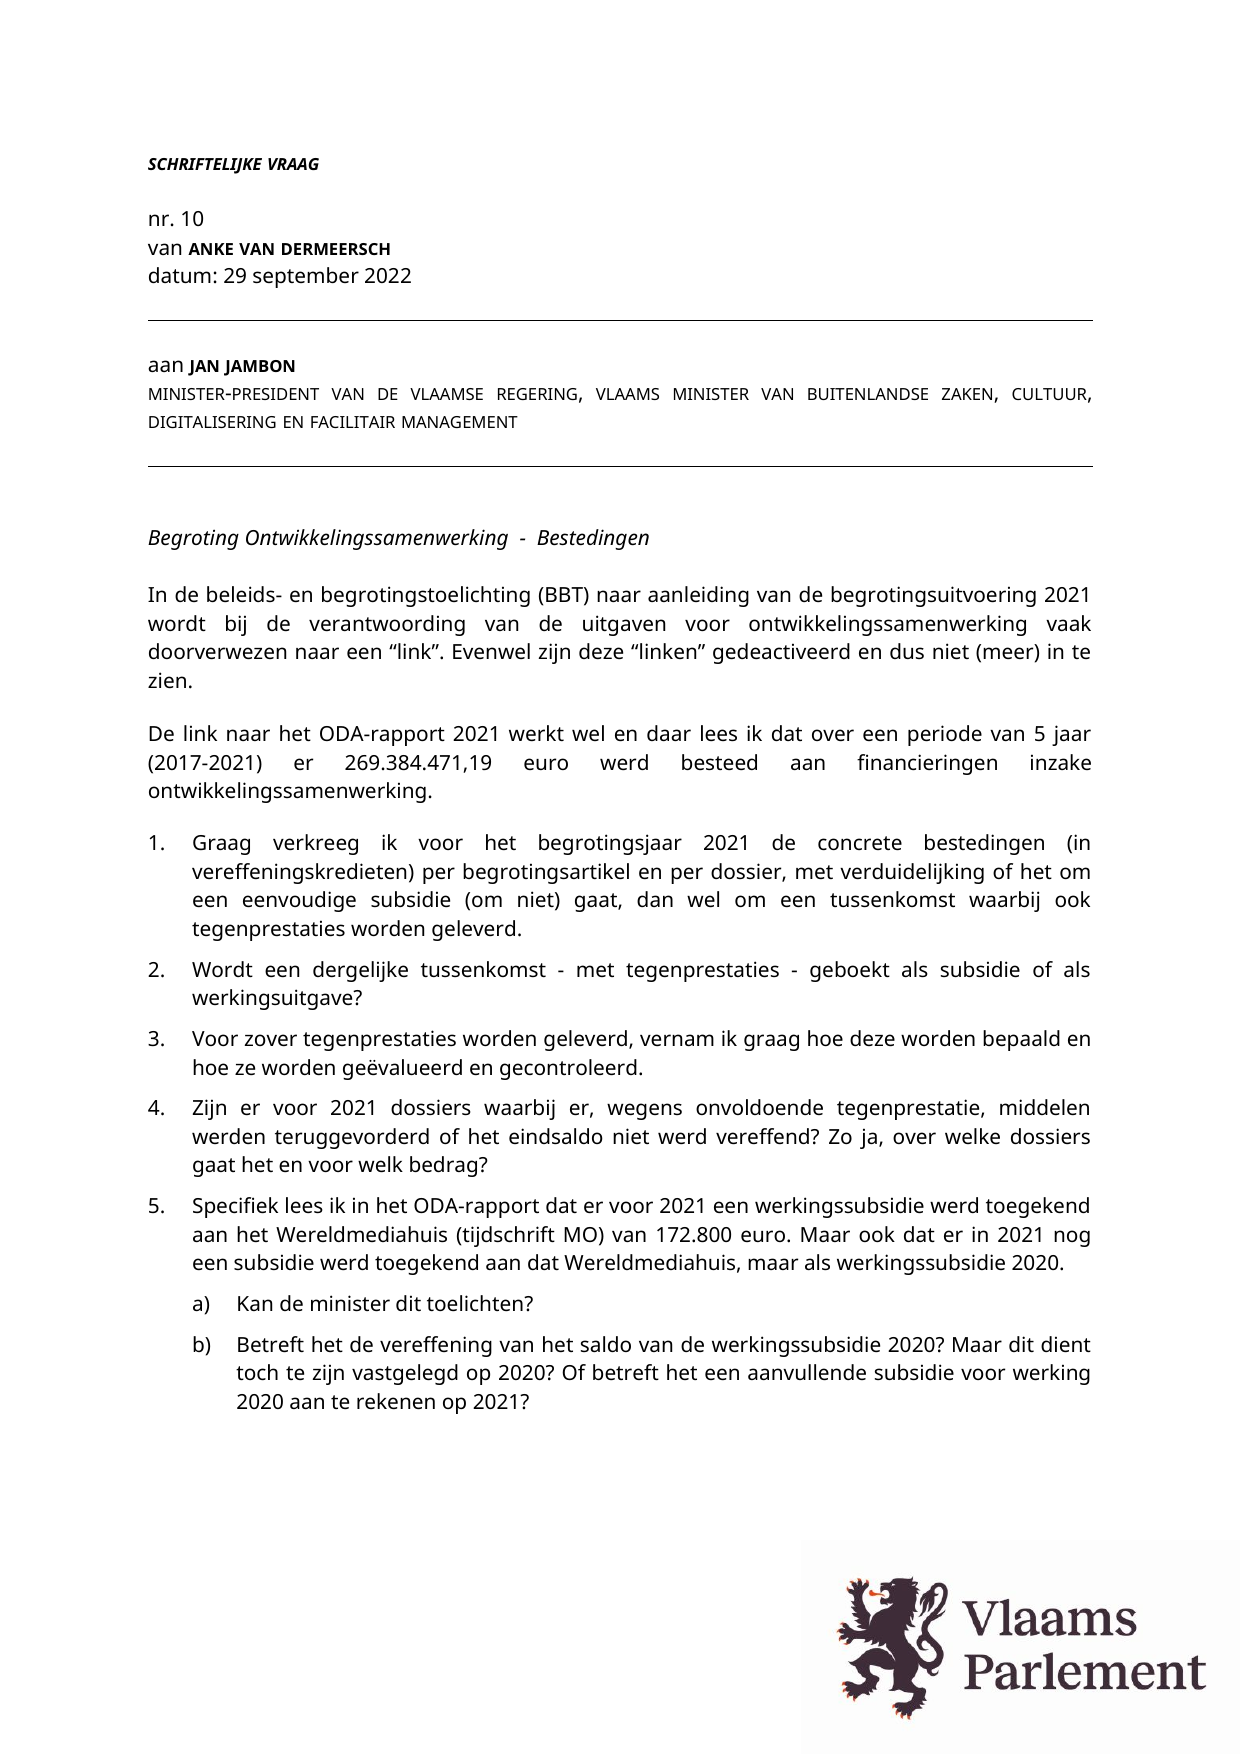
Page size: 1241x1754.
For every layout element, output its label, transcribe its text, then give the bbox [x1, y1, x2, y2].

text Graag verkreeg ik voor het begrotingsjaar 2021 de concrete bestedingen (in vereffeningskredieten) per begrotingsartikel en per dossier, met verduidelijking of het om een eenvoudige subsidie (om niet) gaat, dan wel om een tussenkomst waarbij ook tegenprestaties worden geleverd. [148, 828, 1093, 942]
text Begroting Ontwikkelingssamenwerking - Bestedingen [148, 523, 1093, 552]
list Betreft het de vereffening van het saldo van de werkingssubsidie 2020? Maar dit dient toch te zijn vastgelegd op 2020? Of betreft het een aanvullende subsidie voor werking 2020 aan te rekenen op 2021? [192, 1330, 1093, 1415]
text minister-president van de vlaamse regering, vlaams minister van buitenlandse zaken, cultuur, digitalisering en facilitair management [148, 378, 1093, 435]
text aan jan jambon [148, 350, 1093, 378]
text Voor zover tegenprestaties worden geleverd, vernam ik graag hoe deze worden bepaald en hoe ze worden geëvalueerd en gecontroleerd. [148, 1024, 1093, 1081]
list Kan de minister dit toelichten? [192, 1289, 1093, 1318]
text van anke van dermeersch [148, 233, 1093, 261]
text nr. 10 [148, 204, 1093, 233]
text Wordt een dergelijke tussenkomst - met tegenprestaties - geboekt als subsidie of als werkingsuitgave? [148, 955, 1093, 1012]
text schriftelijke vraag [148, 148, 1093, 176]
text De link naar het ODA-rapport 2021 werkt wel en daar lees ik dat over een periode van 5 jaar (2017-2021) er 269.384.471,19 euro werd besteed aan financieringen inzake ontwikkelingssamenwerking. [148, 719, 1093, 804]
picture [800, 1540, 1241, 1754]
text Specifiek lees ik in het ODA-rapport dat er voor 2021 een werkingssubsidie werd toegekend aan het Wereldmediahuis (tijdschrift MO) van 172.800 euro. Maar ook dat er in 2021 nog een subsidie werd toegekend aan dat Wereldmediahuis, maar als werkingssubsidie 2020. [148, 1191, 1093, 1277]
text Zijn er voor 2021 dossiers waarbij er, wegens onvoldoende tegenprestatie, middelen werden teruggevorderd of het eindsaldo niet werd vereffend? Zo ja, over welke dossiers gaat het en voor welk bedrag? [148, 1093, 1093, 1179]
text In de beleids- en begrotingstoelichting (BBT) naar aanleiding van de begrotingsuitvoering 2021 wordt bij de verantwoording van de uitgaven voor ontwikkelingssamenwerking vaak doorverwezen naar een “link”. Evenwel zijn deze “linken” gedeactiveerd en dus niet (meer) in te zien. [148, 580, 1093, 694]
text datum: 29 september 2022 [148, 261, 1093, 290]
